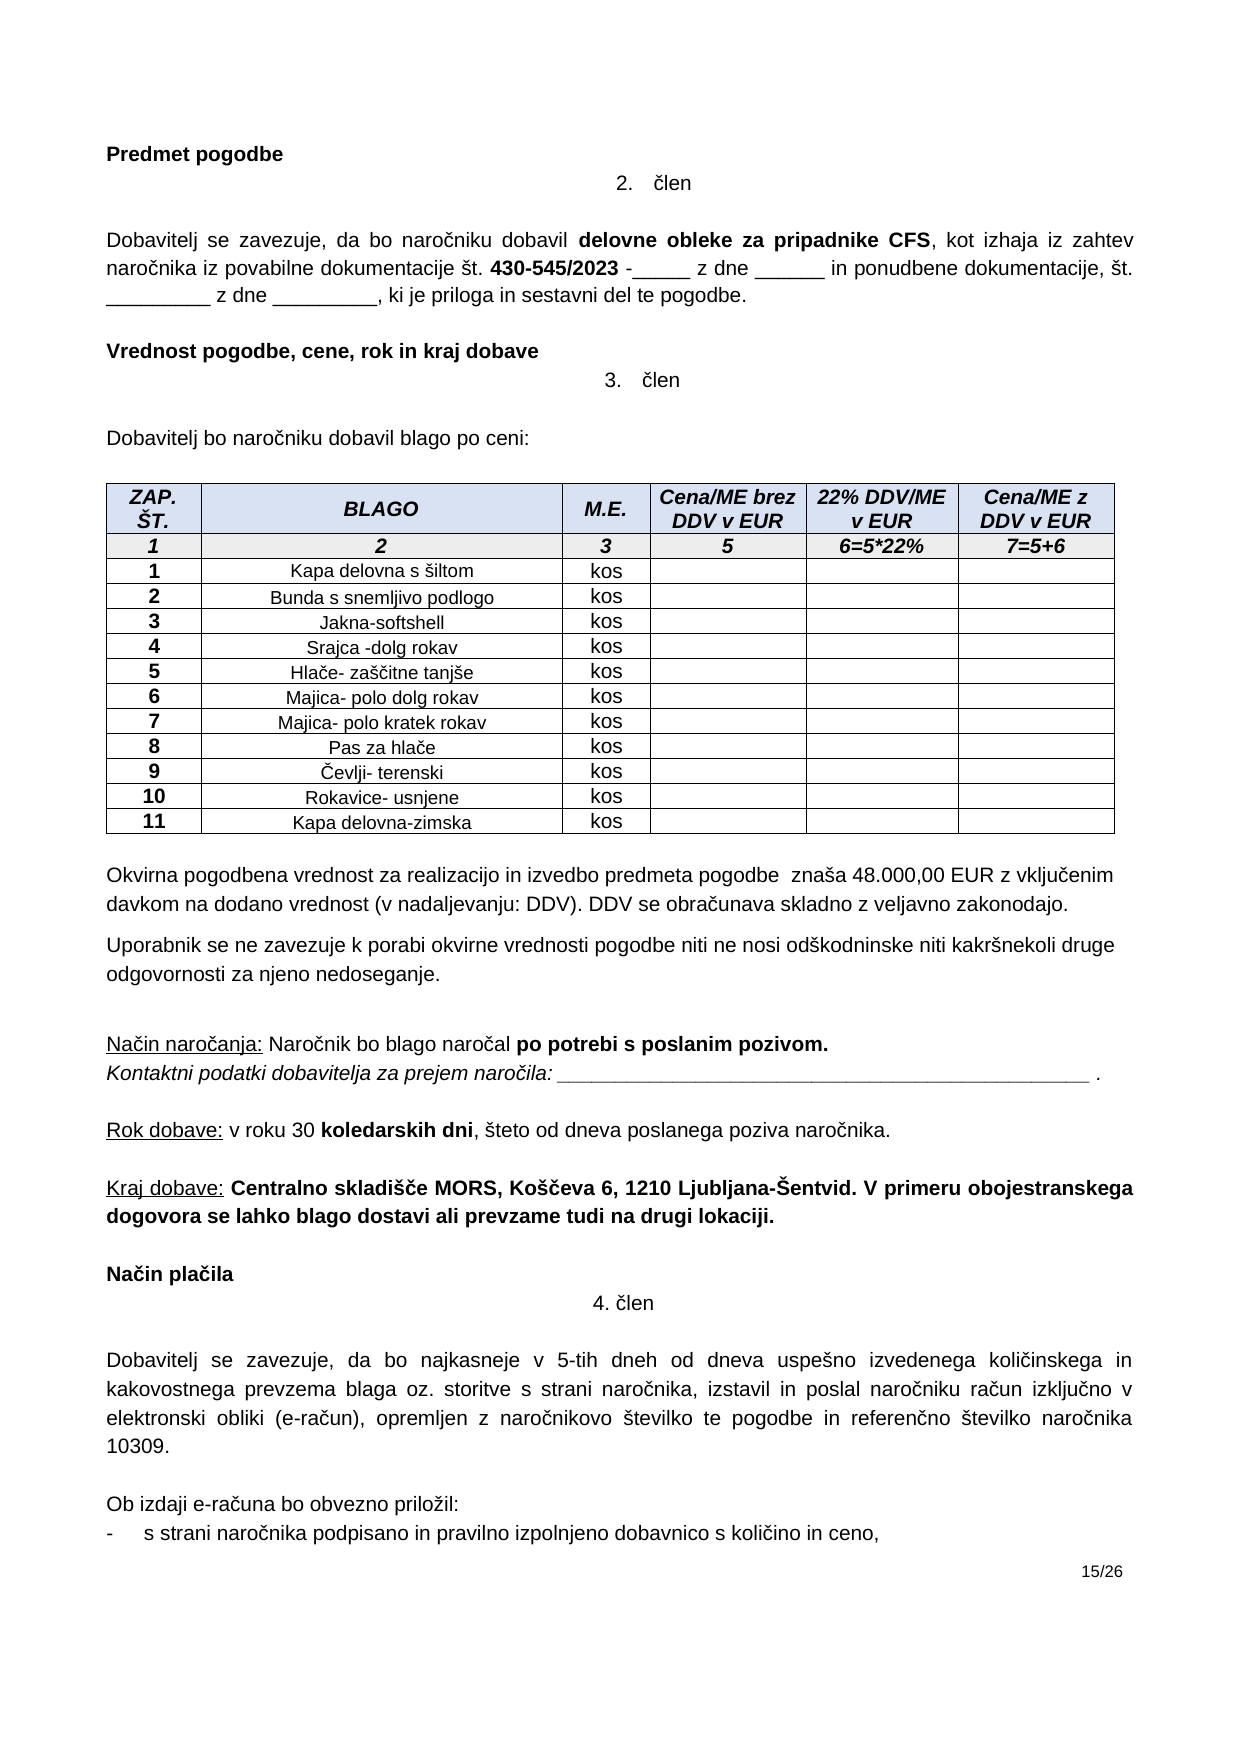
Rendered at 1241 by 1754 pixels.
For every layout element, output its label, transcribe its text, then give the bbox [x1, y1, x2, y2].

table_cell Jakna-softshell [202, 609, 562, 633]
table_cell kos [563, 634, 650, 658]
table_cell [651, 759, 806, 783]
table_cell 8 [107, 734, 201, 758]
table_header 22% DDV/ME v EUR [807, 484, 958, 533]
table_header M.E. [563, 484, 650, 533]
table_cell [651, 684, 806, 708]
table_cell kos [563, 709, 650, 733]
table_cell 7 [107, 709, 201, 733]
table_cell 3 [563, 534, 650, 558]
table_cell [959, 784, 1114, 808]
table_cell [651, 734, 806, 758]
text Dobavitelj bo naročniku dobavil blago po ceni: [106, 425, 1134, 449]
table_header Cena/ME z DDV v EUR [959, 484, 1114, 533]
table_cell 11 [107, 809, 201, 833]
table_cell [807, 759, 958, 783]
table_cell [959, 759, 1114, 783]
text Kraj dobave: Centralno skladišče MORS, Koščeva 6, 1210 Ljubljana-Šentvid. V primeru obojestranskega dogovora se lahko blago dostavi ali prevzame tudi na drugi lokaciji. [106, 1175, 1134, 1228]
text 4. člen [106, 1290, 1141, 1314]
table_cell [807, 784, 958, 808]
table_cell Majica- polo kratek rokav [202, 709, 562, 733]
table_cell Kapa delovna s šiltom [202, 559, 562, 583]
table_cell [651, 634, 806, 658]
text Način naročanja: Naročnik bo blago naročal po potrebi s poslanim pozivom. [106, 1032, 1134, 1056]
text Uporabnik se ne zavezuje k porabi okvirne vrednosti pogodbe niti ne nosi odškodninske niti kakršnekoli druge odgovornosti za njeno nedoseganje. [106, 933, 1134, 986]
table_cell Kapa delovna-zimska [202, 809, 562, 833]
table_cell [959, 634, 1114, 658]
table_cell [959, 659, 1114, 683]
table_cell [651, 584, 806, 608]
table_cell [651, 709, 806, 733]
table_cell [807, 634, 958, 658]
table_cell 9 [107, 759, 201, 783]
table_cell 1 [107, 534, 201, 558]
text Dobavitelj se zavezuje, da bo najkasneje v 5-tih dneh od dneva uspešno izvedenega količinskega in kakovostnega prevzema blaga oz. storitve s strani naročnika, izstavil in poslal naročniku račun izključno v elektronski obliki (e-račun), opremljen z naročnikovo številko te pogodbe in referenčno številko naročnika 10309. [106, 1348, 1134, 1458]
table_cell [651, 609, 806, 633]
list s strani naročnika podpisano in pravilno izpolnjeno dobavnico s količino in ceno, [106, 1520, 1134, 1544]
table_cell [807, 684, 958, 708]
table_cell 6 [107, 684, 201, 708]
text Kontaktni podatki dobavitelja za prejem naročila: ______________________________________________ . [106, 1060, 1134, 1084]
table_cell Bunda s snemljivo podlogo [202, 584, 562, 608]
table_header Cena/ME brez DDV v EUR [651, 484, 806, 533]
table_cell [959, 709, 1114, 733]
table_cell 6=5*22% [807, 534, 958, 558]
table_cell kos [563, 809, 650, 833]
text Rok dobave: v roku 30 koledarskih dni, šteto od dneva poslanega poziva naročnika. [106, 1118, 1134, 1142]
table_cell [807, 734, 958, 758]
table_cell [959, 584, 1114, 608]
table_cell [959, 684, 1114, 708]
table_cell [651, 559, 806, 583]
table_cell [807, 809, 958, 833]
table_cell [651, 809, 806, 833]
table_cell Majica- polo dolg rokav [202, 684, 562, 708]
table_cell Rokavice- usnjene [202, 784, 562, 808]
text Okvirna pogodbena vrednost za realizacijo in izvedbo predmeta pogodbe znaša 48.000,00 EUR z vključenim davkom na dodano vrednost (v nadaljevanju: DDV). DDV se obračunava skladno z veljavno zakonodajo. [106, 863, 1134, 916]
text Vrednost pogodbe, cene, rok in kraj dobave [106, 339, 1141, 363]
table_cell [959, 609, 1114, 633]
table_cell [807, 709, 958, 733]
text Predmet pogodbe [106, 142, 1163, 166]
table_cell Čevlji- terenski [202, 759, 562, 783]
table_cell kos [563, 734, 650, 758]
table_cell 2 [202, 534, 562, 558]
table_cell 3 [107, 609, 201, 633]
table_cell [651, 784, 806, 808]
table_cell Hlače- zaščitne tanjše [202, 659, 562, 683]
table_header ZAP. ŠT. [107, 484, 201, 533]
table_cell 5 [107, 659, 201, 683]
table_cell kos [563, 684, 650, 708]
table_cell 2 [107, 584, 201, 608]
table_cell [807, 584, 958, 608]
table_cell kos [563, 759, 650, 783]
table_cell 7=5+6 [959, 534, 1114, 558]
table_cell kos [563, 659, 650, 683]
list člen [144, 170, 1163, 194]
text Dobavitelj se zavezuje, da bo naročniku dobavil delovne obleke za pripadnike CFS, kot izhaja iz zahtev naročnika iz povabilne dokumentacije št. 430-545/2023 -_____ z dne ______ in ponudbene dokumentacije, št. _________ z dne _________, ki je priloga in sestavni del te pogodbe. [106, 228, 1134, 307]
table_cell Pas za hlače [202, 734, 562, 758]
table_cell kos [563, 609, 650, 633]
table_cell [959, 734, 1114, 758]
table_cell [807, 659, 958, 683]
text Ob izdaji e-računa bo obvezno priložil: [106, 1492, 1134, 1516]
table_cell Srajca -dolg rokav [202, 634, 562, 658]
table_header BLAGO [202, 484, 562, 533]
text Način plačila [106, 1262, 1141, 1286]
table_cell kos [563, 559, 650, 583]
table_cell 5 [651, 534, 806, 558]
list člen [144, 368, 1141, 392]
table_cell [651, 659, 806, 683]
table_cell kos [563, 584, 650, 608]
table_cell 4 [107, 634, 201, 658]
table_cell [807, 609, 958, 633]
table_cell 1 [107, 559, 201, 583]
table_cell [959, 559, 1114, 583]
table_cell 10 [107, 784, 201, 808]
table_cell [959, 809, 1114, 833]
table_cell kos [563, 784, 650, 808]
table_cell [807, 559, 958, 583]
